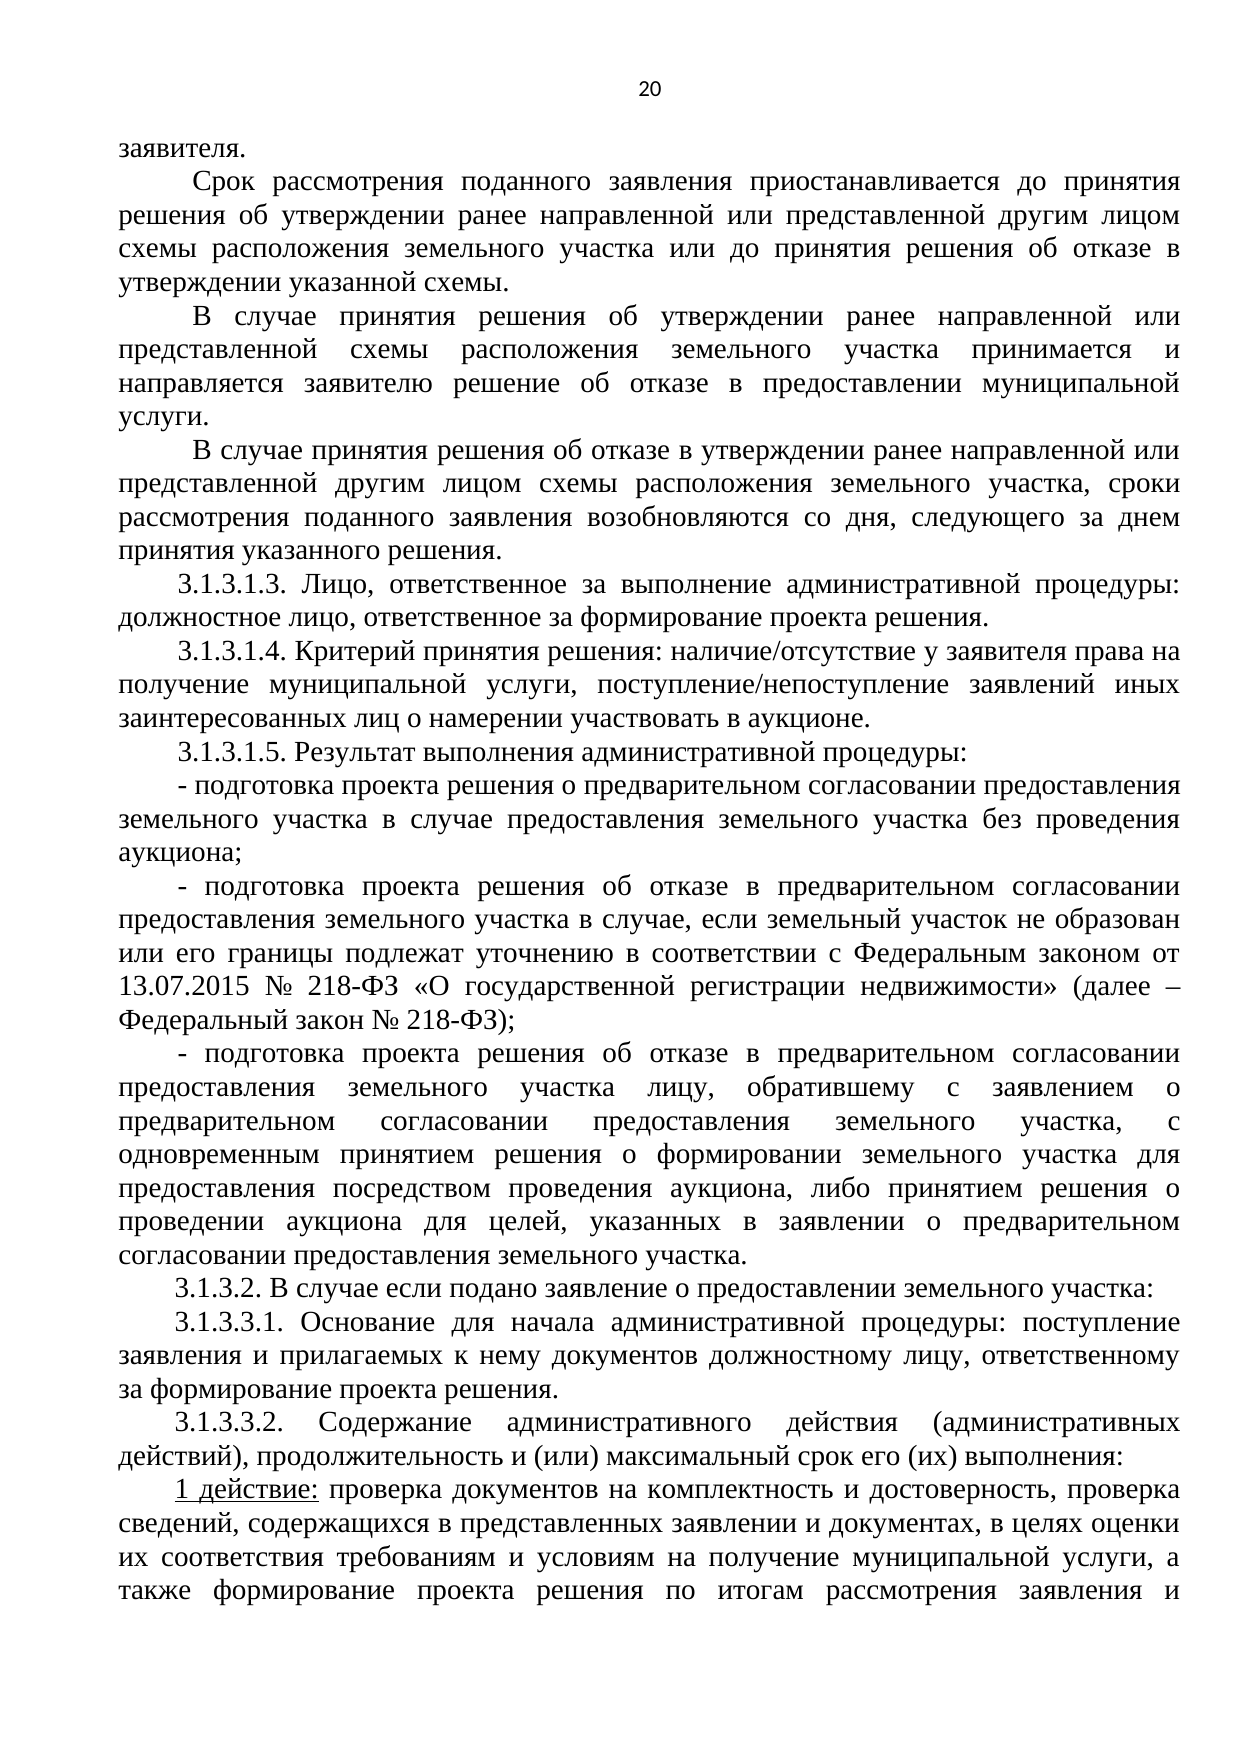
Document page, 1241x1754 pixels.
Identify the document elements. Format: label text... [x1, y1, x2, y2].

text 3.1.3.1.4. Критерий принятия решения: наличие/отсутствие у заявителя права на получение муниципальной услуги, поступление/непоступление заявлений иных заинтересованных лиц о намерении участвовать в аукционе. [118, 633, 1181, 734]
text - подготовка проекта решения о предварительном согласовании предоставления земельного участка в случае предоставления земельного участка без проведения аукциона; [118, 767, 1181, 868]
text 3.1.3.3.2. Содержание административного действия (административных действий), продолжительность и (или) максимальный срок его (их) выполнения: [118, 1404, 1181, 1472]
text 3.1.3.2. В случае если подано заявление о предоставлении земельного участка: [118, 1270, 1181, 1304]
text В случае принятия решения об отказе в утверждении ранее направленной или представленной другим лицом схемы расположения земельного участка, сроки рассмотрения поданного заявления возобновляются со дня, следующего за днем принятия указанного решения. [118, 432, 1181, 566]
text 3.1.3.1.3. Лицо, ответственное за выполнение административной процедуры: должностное лицо, ответственное за формирование проекта решения. [118, 566, 1181, 633]
text 3.1.3.3.1. Основание для начала административной процедуры: поступление заявления и прилагаемых к нему документов должностному лицу, ответственному за формирование проекта решения. [118, 1304, 1181, 1404]
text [118, 1472, 1181, 1606]
text 3.1.3.1.5. Результат выполнения административной процедуры: [118, 734, 1181, 767]
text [118, 130, 1181, 163]
text - подготовка проекта решения об отказе в предварительном согласовании предоставления земельного участка лицу, обратившему с заявлением о предварительном согласовании предоставления земельного участка, с одновременным принятием решения о формировании земельного участка для предоставления посредством проведения аукциона, либо принятием решения о проведении аукциона для целей, указанных в заявлении о предварительном согласовании предоставления земельного участка. [118, 1036, 1181, 1270]
text Срок рассмотрения поданного заявления приостанавливается до принятия решения об утверждении ранее направленной или представленной другим лицом схемы расположения земельного участка или до принятия решения об отказе в утверждении указанной схемы. [118, 163, 1181, 298]
text - подготовка проекта решения об отказе в предварительном согласовании предоставления земельного участка в случае, если земельный участок не образован или его границы подлежат уточнению в соответствии с Федеральным законом от 13.07.2015 № 218-ФЗ «О государственной регистрации недвижимости» (далее – Федеральный закон № 218-ФЗ); [118, 868, 1181, 1036]
text В случае принятия решения об утверждении ранее направленной или представленной схемы расположения земельного участка принимается и направляется заявителю решение об отказе в предоставлении муниципальной услуги. [118, 298, 1181, 432]
